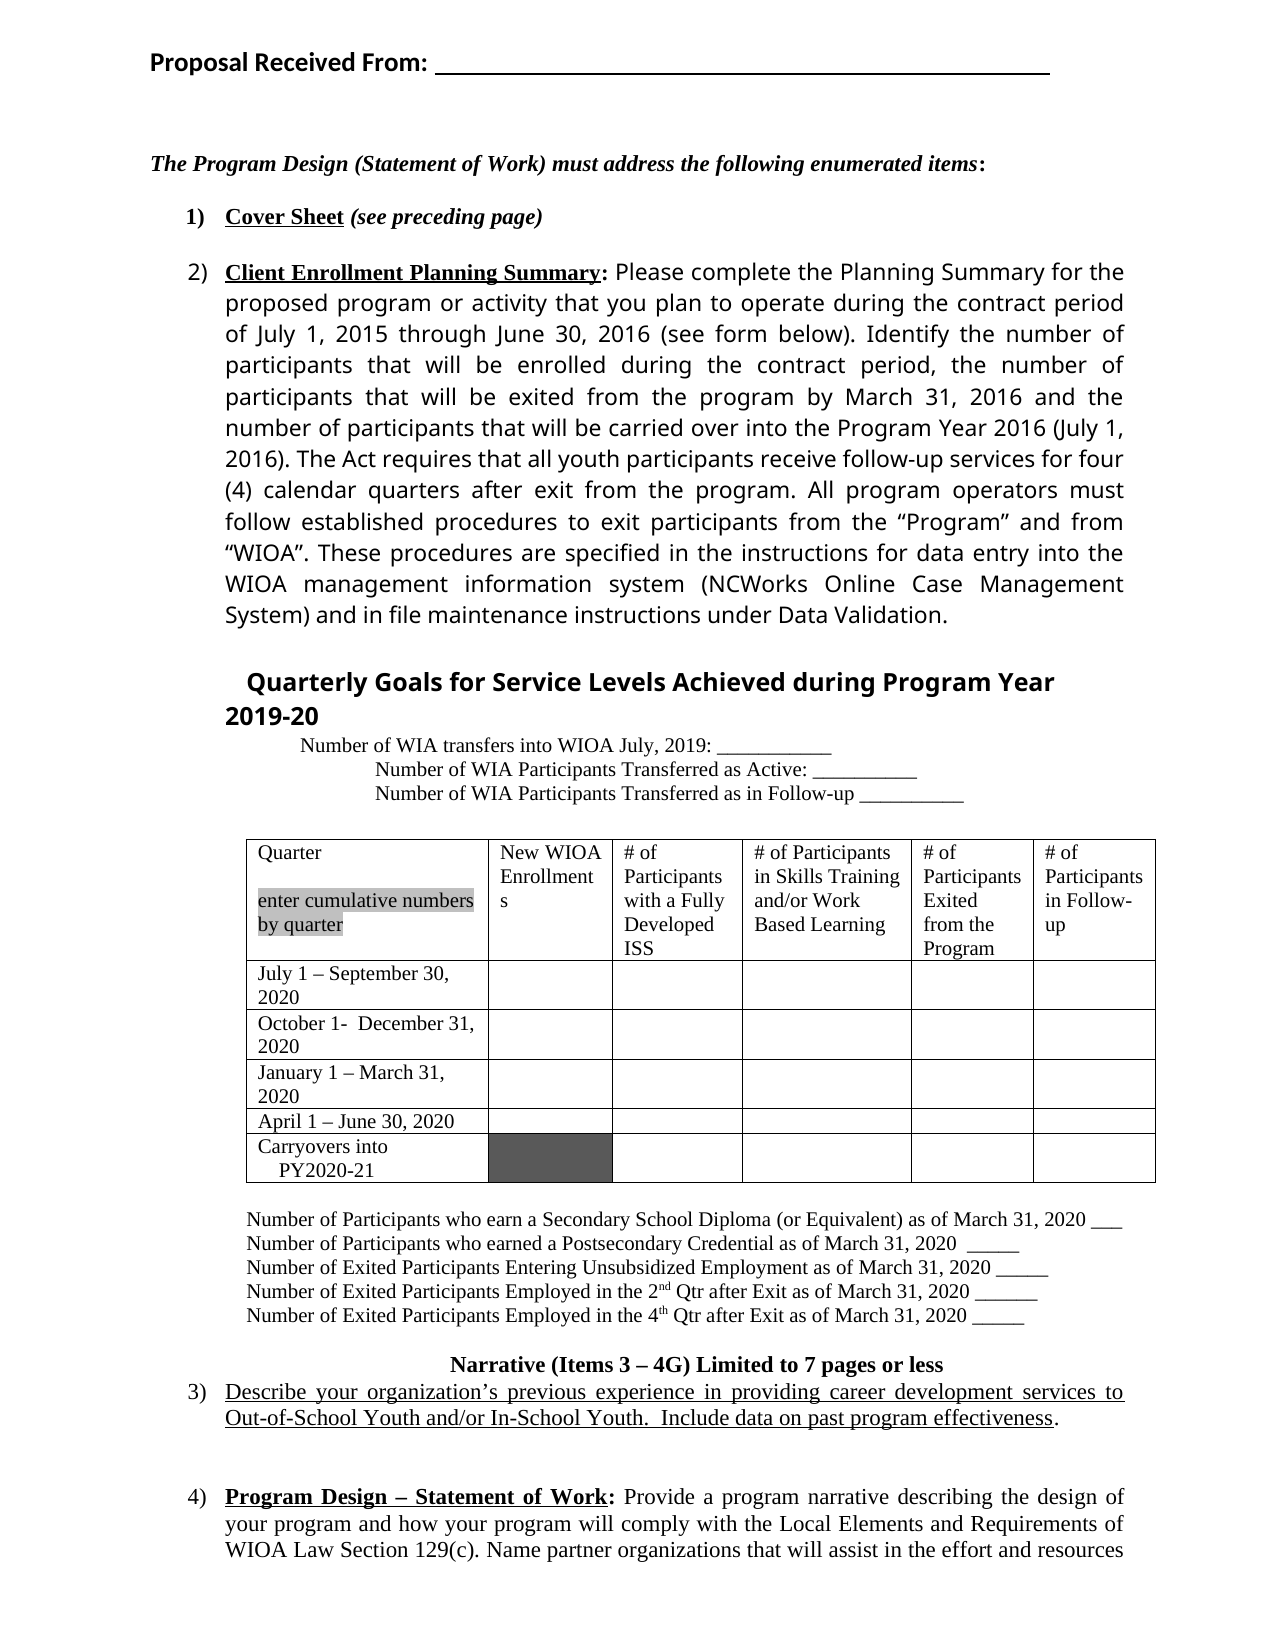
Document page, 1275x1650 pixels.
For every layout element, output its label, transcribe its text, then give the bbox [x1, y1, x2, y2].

list Number of WIA transfers into WIOA July, 2019: ___________ [150, 733, 1125, 757]
table_cell [613, 1109, 742, 1133]
text The Program Design (Statement of Work) must address the following enumerated items: [150, 150, 1125, 176]
table_cell [489, 961, 612, 1009]
table_cell [912, 1134, 1033, 1182]
list Describe your organization’s previous experience in providing career development services to Out-of-School Youth and/or In-School Youth. Include data on past program effectiveness. [187, 1378, 1125, 1431]
table_cell [912, 1060, 1033, 1108]
table_cell [613, 1010, 742, 1058]
table_cell July 1 – September 30, 2020 [247, 961, 488, 1009]
table_cell [613, 1134, 742, 1182]
list Number of Exited Participants Employed in the 2nd Qtr after Exit as of March 31, 2020 ______ [246, 1279, 1125, 1303]
table_cell [743, 1010, 911, 1058]
list Number of Participants who earned a Postsecondary Credential as of March 31, 2020 _____ [246, 1231, 1125, 1255]
list Cover Sheet (see preceding page) [185, 203, 1125, 229]
table_cell [743, 1134, 911, 1182]
table_cell [912, 961, 1033, 1009]
table_cell [489, 1109, 612, 1133]
table_cell October 1- December 31, 2020 [247, 1010, 488, 1058]
list Client Enrollment Planning Summary: Please complete the Planning Summary for the proposed program or activity that you plan to operate during the contract period of July 1, 2015 through June 30, 2016 (see form below). Identify the number of participants that will be enrolled during the contract period, the number of participants that will be exited from the program by March 31, 2016 and the number of participants that will be carried over into the Program Year 2016 (July 1, 2016). The Act requires that all youth participants receive follow-up services for four (4) calendar quarters after exit from the program. All program operators must follow established procedures to exit participants from the “Program” and from “WIOA”. These procedures are specified in the instructions for data entry into the WIOA management information system (NCWorks Online Case Management System) and in file maintenance instructions under Data Validation. [187, 255, 1125, 630]
list Number of Exited Participants Employed in the 4th Qtr after Exit as of March 31, 2020 _____ [246, 1303, 1125, 1327]
table_cell [489, 1134, 612, 1182]
table_cell [743, 1060, 911, 1108]
text Narrative (Items 3 – 4G) Limited to 7 pages or less [150, 1351, 1125, 1378]
list Number of Exited Participants Entering Unsubsidized Employment as of March 31, 2020 _____ [246, 1255, 1125, 1279]
table_header # of Participants with a Fully Developed ISS [613, 840, 742, 960]
table_header # of Participants Exited from the Program [912, 840, 1033, 960]
table_cell [1034, 1010, 1155, 1058]
table_header # of Participants in Follow-up [1034, 840, 1155, 960]
table_cell [1034, 1134, 1155, 1182]
table_cell [1034, 1109, 1155, 1133]
table_cell [743, 961, 911, 1009]
list Number of WIA Participants Transferred as Active: __________ [150, 757, 1125, 781]
table_cell Carryovers into PY2020-21 [247, 1134, 488, 1182]
table_cell [613, 961, 742, 1009]
table_cell [613, 1060, 742, 1108]
table_header New WIOA Enrollments [489, 840, 612, 960]
table_header Quarter enter cumulative numbers by quarter [247, 840, 488, 960]
list Quarterly Goals for Service Levels Achieved during Program Year 2019-20 [225, 664, 1125, 733]
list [187, 1483, 1125, 1562]
table_cell [1034, 1060, 1155, 1108]
table_header # of Participants in Skills Training and/or Work Based Learning [743, 840, 911, 960]
table_cell [912, 1109, 1033, 1133]
table_cell [912, 1010, 1033, 1058]
list Number of Participants who earn a Secondary School Diploma (or Equivalent) as of March 31, 2020 ___ [246, 1207, 1125, 1231]
list Number of WIA Participants Transferred as in Follow-up __________ [150, 781, 1125, 805]
table_cell [489, 1010, 612, 1058]
table_cell April 1 – June 30, 2020 [247, 1109, 488, 1133]
table_cell [743, 1109, 911, 1133]
table_cell [1034, 961, 1155, 1009]
table_cell January 1 – March 31, 2020 [247, 1060, 488, 1108]
table_cell [489, 1060, 612, 1108]
